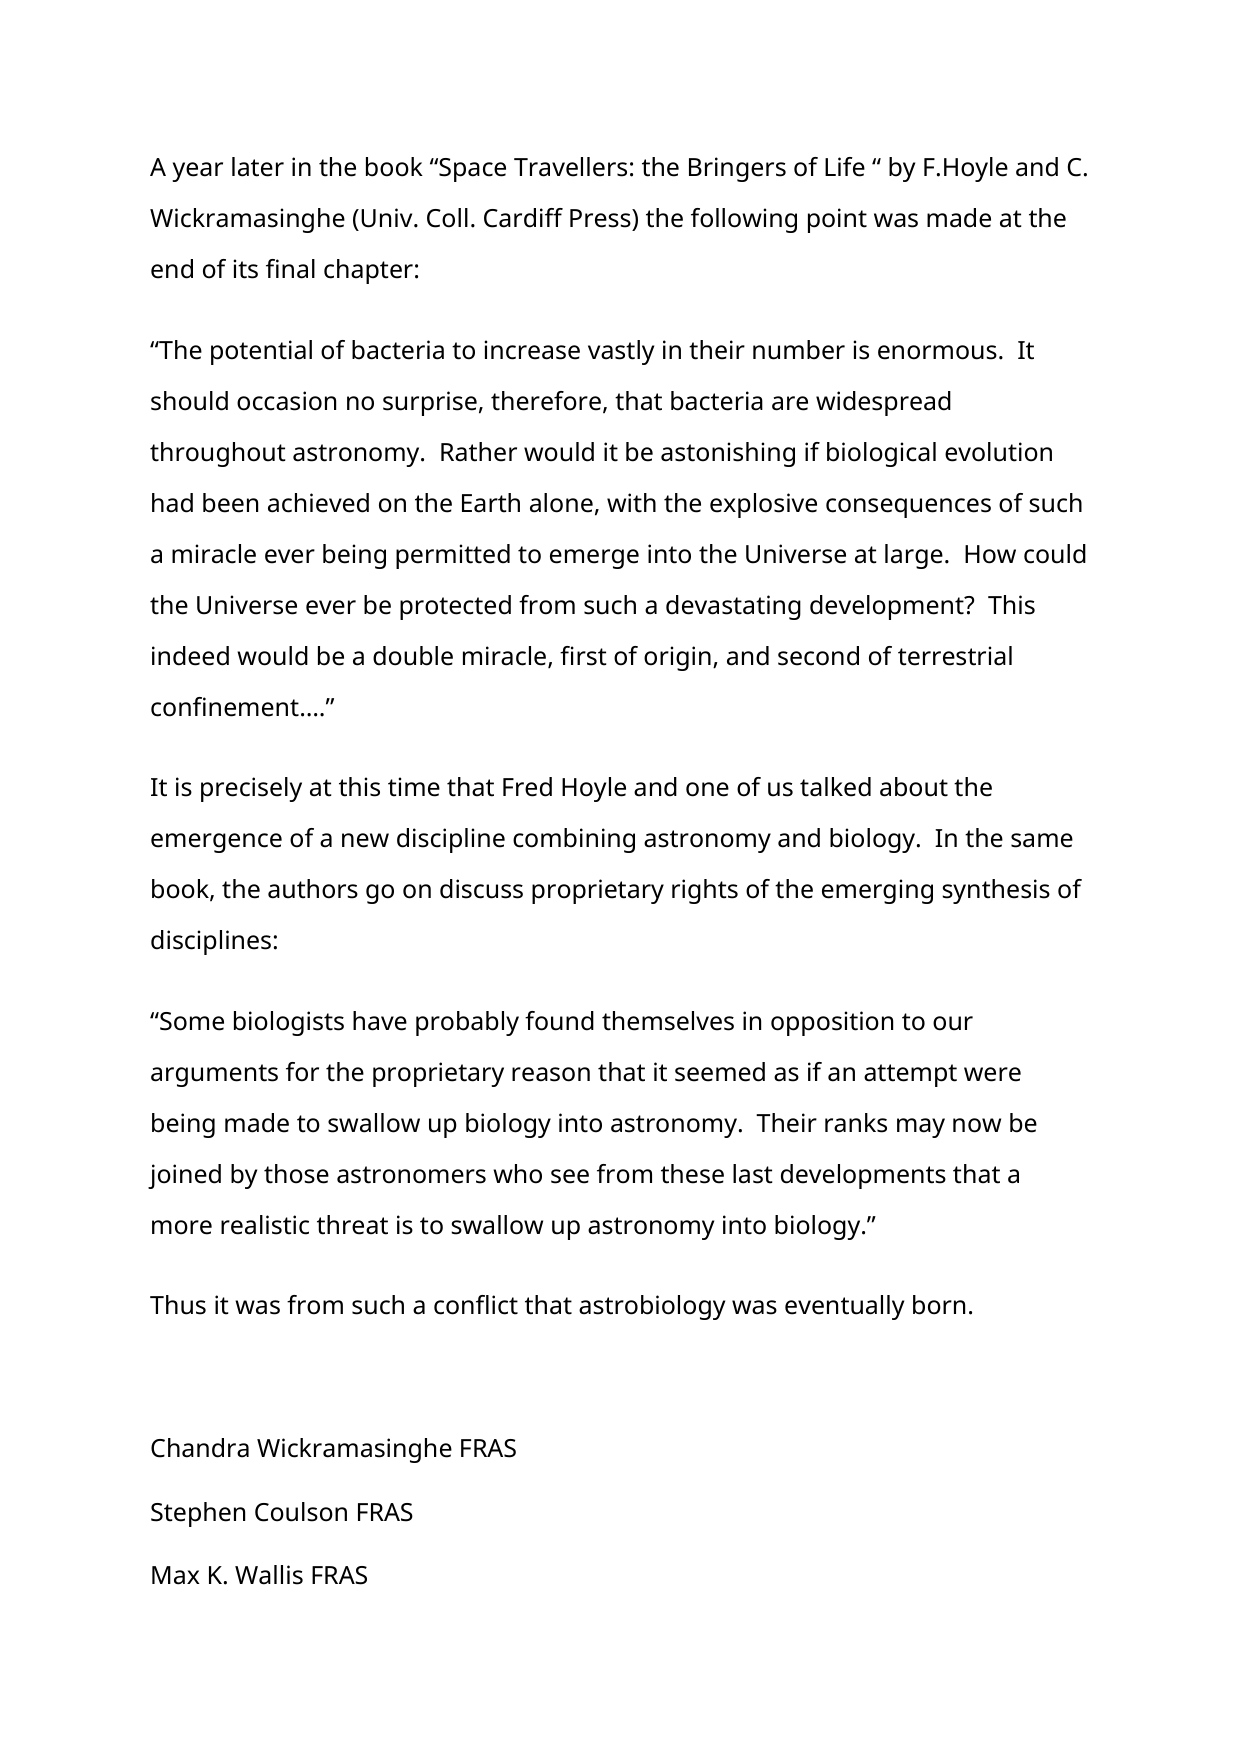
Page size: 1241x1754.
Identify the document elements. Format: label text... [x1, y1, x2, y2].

text Stephen Coulson FRAS [150, 1494, 1090, 1528]
text Max K. Wallis FRAS [150, 1557, 1090, 1591]
text Thus it was from such a conflict that astrobiology was eventually born. [150, 1287, 1090, 1322]
text Chandra Wickramasinghe FRAS [150, 1431, 1090, 1465]
text It is precisely at this time that Fred Hoyle and one of us talked about the emergence of a new discipline combining astronomy and biology. In the same book, the authors go on discuss proprietary rights of the emerging synthesis of disciplines: [150, 770, 1090, 957]
text A year later in the book “Space Travellers: the Bringers of Life “ by F.Hoyle and C. Wickramasinghe (Univ. Coll. Cardiff Press) the following point was made at the end of its final chapter: [150, 150, 1090, 286]
text “The potential of bacteria to increase vastly in their number is enormous. It should occasion no surprise, therefore, that bacteria are widespread throughout astronomy. Rather would it be astonishing if biological evolution had been achieved on the Earth alone, with the explosive consequences of such a miracle ever being permitted to emerge into the Universe at large. How could the Universe ever be protected from such a devastating development? This indeed would be a double miracle, first of origin, and second of terrestrial confinement….” [150, 332, 1090, 724]
text “Some biologists have probably found themselves in opposition to our arguments for the proprietary reason that it seemed as if an attempt were being made to swallow up biology into astronomy. Their ranks may now be joined by those astronomers who see from these last developments that a more realistic threat is to swallow up astronomy into biology.” [150, 1003, 1090, 1241]
